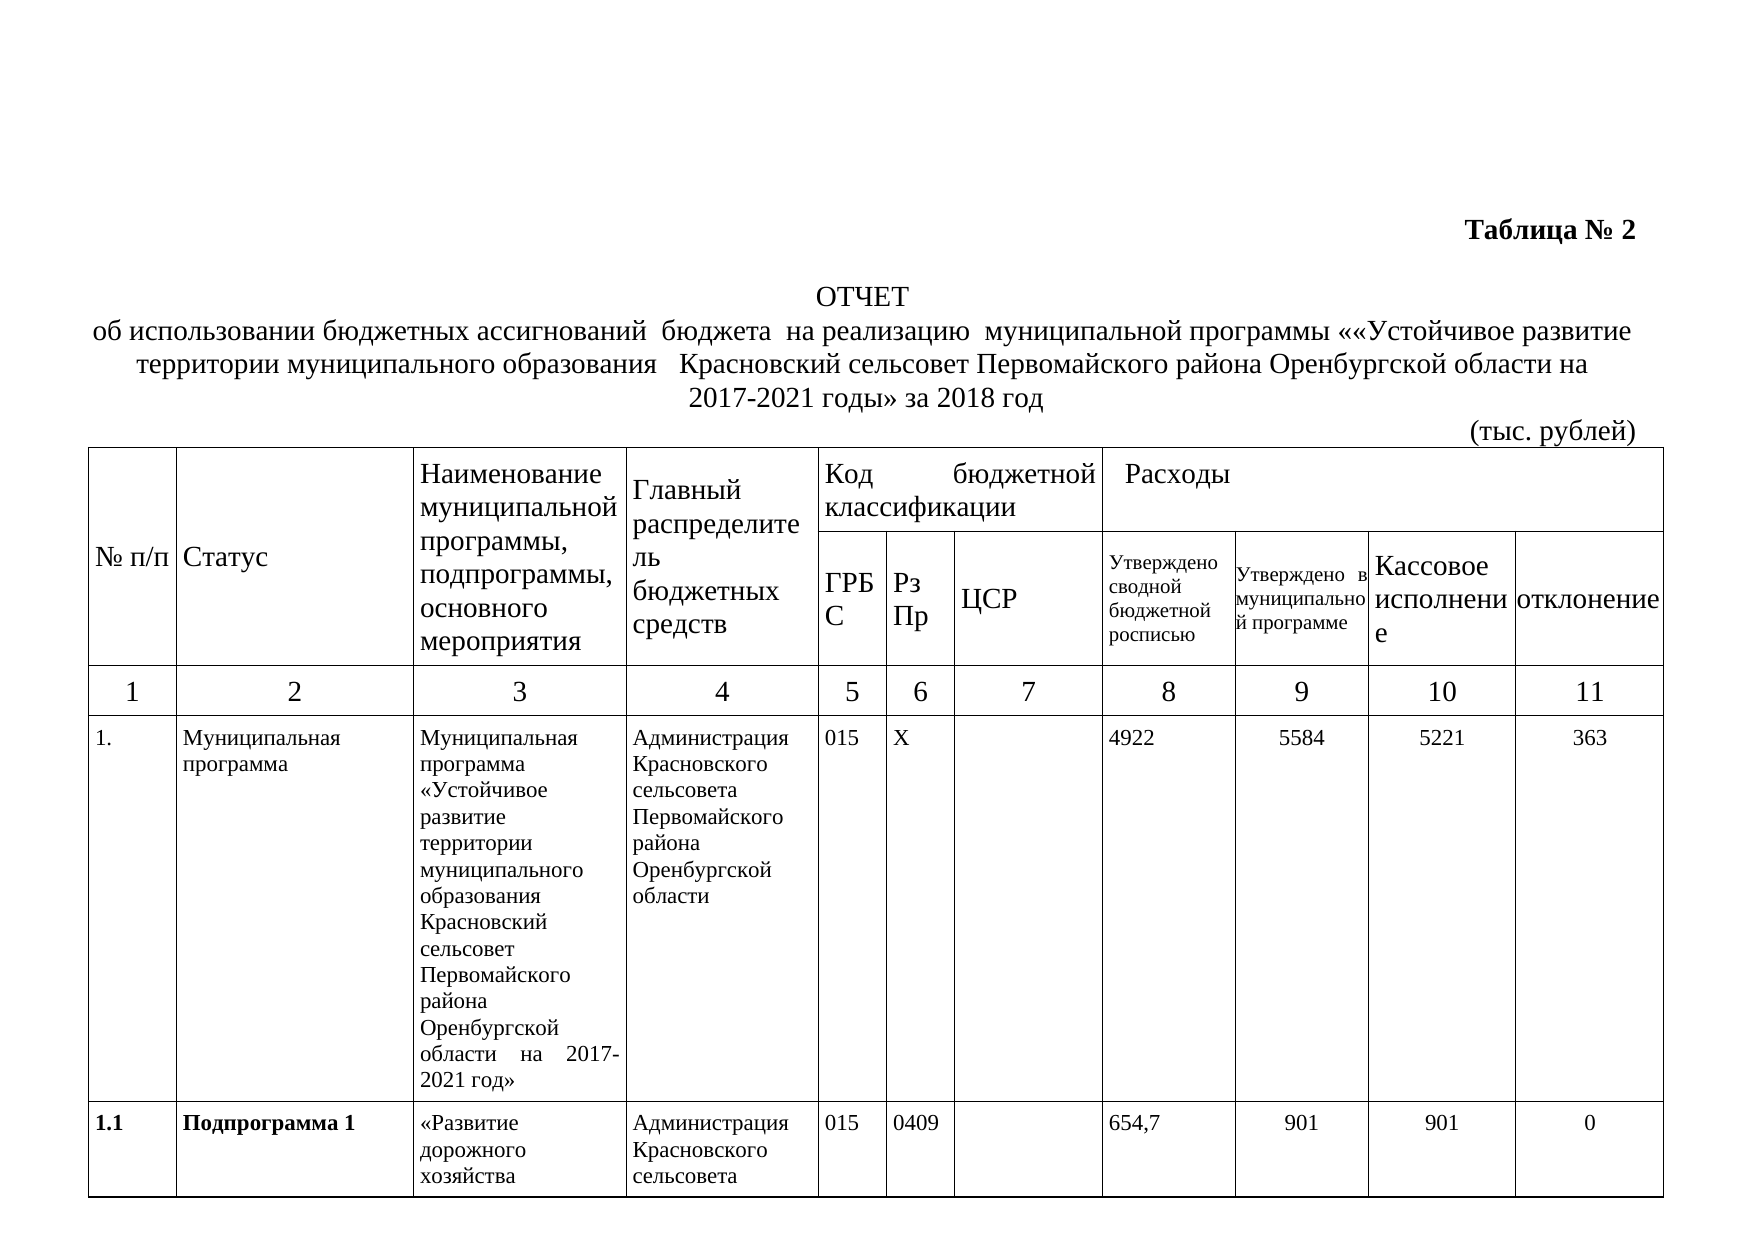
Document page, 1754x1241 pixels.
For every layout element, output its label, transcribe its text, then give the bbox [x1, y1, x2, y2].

table_cell Муниципальная программа [177, 716, 413, 1101]
text (тыс. рублей) [89, 413, 1636, 447]
text об использовании бюджетных ассигнований бюджета на реализацию муниципальной программы ««Устойчивое развитие территории муниципального образования Красновский сельсовет Первомайского района Оренбургской области на [89, 313, 1636, 380]
table_cell 1. [89, 716, 176, 1101]
table_cell 7 [955, 666, 1102, 715]
table_header Наименование муниципальной программы, подпрограммы, основного мероприятия [414, 448, 626, 665]
table_cell 654,7 [1103, 1102, 1235, 1196]
table_cell 3 [414, 666, 626, 715]
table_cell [414, 1102, 626, 1196]
table_cell Рз Пр [887, 532, 954, 665]
table_cell 10 [1369, 666, 1515, 715]
table_cell Подпрограмма 1 [177, 1102, 413, 1196]
table_cell [955, 1102, 1102, 1196]
table_cell 015 [819, 716, 886, 1101]
table_cell 6 [887, 666, 954, 715]
table_cell 9 [1236, 666, 1368, 715]
table_cell ЦСР [955, 532, 1102, 665]
text ОТЧЕТ [89, 279, 1636, 313]
table_header Главный распределитель бюджетных средств [627, 448, 818, 665]
table_cell 2 [177, 666, 413, 715]
table_cell 015 [819, 1102, 886, 1196]
table_cell Кассовое исполнение [1369, 532, 1515, 665]
table_cell 8 [1103, 666, 1235, 715]
table_cell 4922 [1103, 716, 1235, 1101]
table_cell 0 [1516, 1102, 1663, 1196]
table_cell 363 [1516, 716, 1663, 1101]
table_cell 0409 [887, 1102, 954, 1196]
table_cell 901 [1236, 1102, 1368, 1196]
table_cell 4 [627, 666, 818, 715]
table_header Расходы [1103, 448, 1663, 531]
text 2017-2021 годы» за 2018 год [89, 380, 1636, 413]
table_cell 901 [1369, 1102, 1515, 1196]
table_cell 11 [1516, 666, 1663, 715]
table_header Статус [177, 448, 413, 665]
table_cell Муниципальная программа «Устойчивое развитие территории муниципального образования Красновский сельсовет Первомайского района Оренбургской области на 2017-2021 год» [414, 716, 626, 1101]
table_cell Утверждено в муниципальной программе [1236, 532, 1368, 665]
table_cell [627, 1102, 818, 1196]
table_cell Утверждено сводной бюджетной росписью [1103, 532, 1235, 665]
table_header Код бюджетной классификации [819, 448, 1102, 531]
table_cell ГРБС [819, 532, 886, 665]
table_cell 1 [89, 666, 176, 715]
table_cell 5584 [1236, 716, 1368, 1101]
table_cell 1.1 [89, 1102, 176, 1196]
text Таблица № 2 [89, 212, 1636, 246]
table_header № п/п [89, 448, 176, 665]
table_cell Х [887, 716, 954, 1101]
table_cell отклонение [1516, 532, 1663, 665]
table_cell 5221 [1369, 716, 1515, 1101]
table_cell Администрация Красновского сельсовета Первомайского района Оренбургской области [627, 716, 818, 1101]
table_cell 5 [819, 666, 886, 715]
table_cell [955, 716, 1102, 1101]
